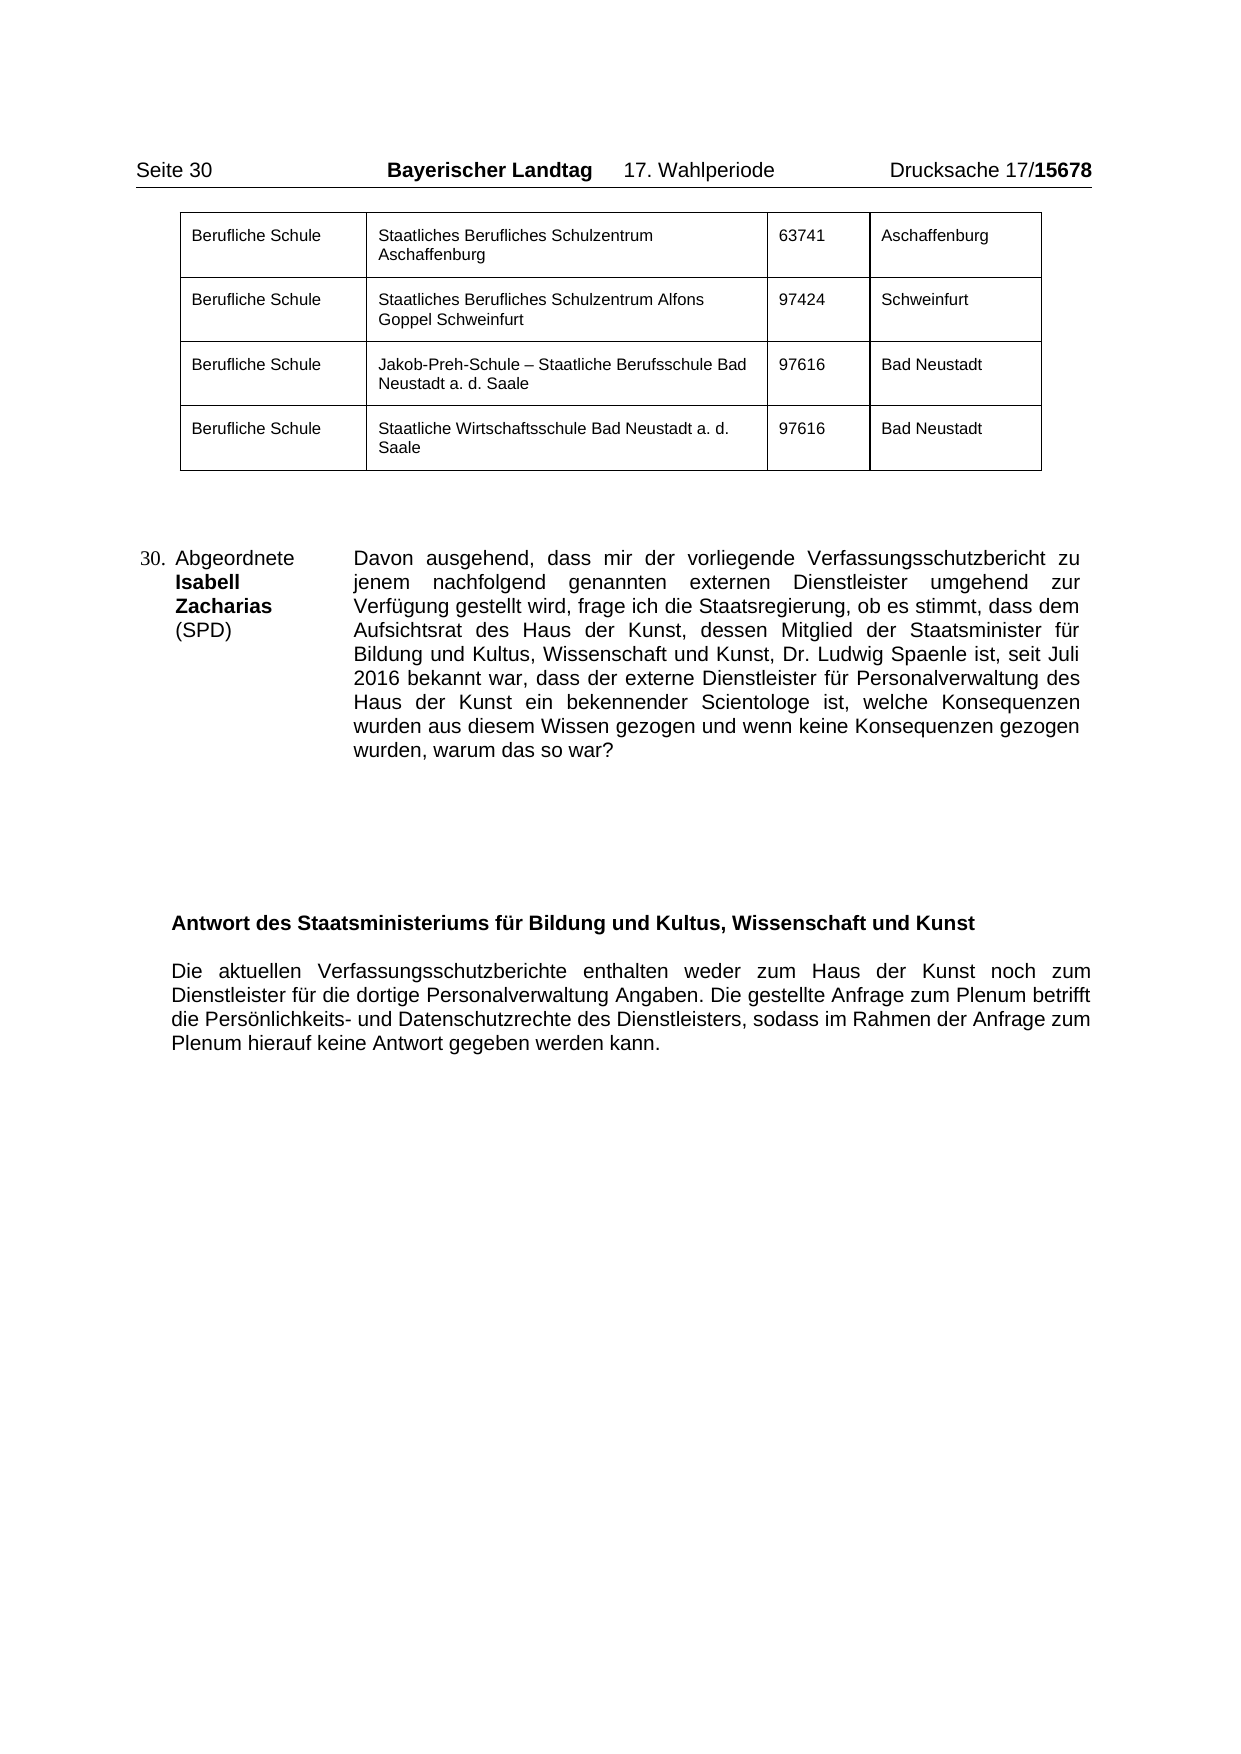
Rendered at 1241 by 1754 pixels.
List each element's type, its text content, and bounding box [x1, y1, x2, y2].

table_cell Berufliche Schule [181, 342, 366, 405]
table_cell Berufliche Schule [181, 406, 366, 470]
table_cell Staatliche Wirtschaftsschule Bad Neustadt a. d. Saale [367, 406, 767, 470]
table_header Abgeordnete Isabell Zacharias (SPD) [129, 471, 342, 860]
table_cell 97424 [768, 278, 869, 341]
table_cell Aschaffenburg [871, 213, 1041, 277]
table_cell Bad Neustadt [871, 342, 1041, 405]
table_cell 63741 [768, 213, 869, 277]
text Die aktuellen Verfassungsschutzberichte enthalten weder zum Haus der Kunst noch zum Dienstleister für die dortige Personalverwaltung Angaben. Die gestellte Anfrage zum Plenum betrifft die Persönlichkeits- und Datenschutzrechte des Dienstleisters, sodass im Rahmen der Anfrage zum Plenum hierauf keine Antwort gegeben werden kann. [171, 959, 1092, 1055]
table_cell Staatliches Berufliches Schulzentrum Aschaffenburg [367, 213, 767, 277]
table_cell Bad Neustadt [871, 406, 1041, 470]
table_header Davon ausgehend, dass mir der vorliegende Verfassungsschutzbericht zu jenem nachfolgend genannten externen Dienstleister umgehend zur Verfügung gestellt wird, frage ich die Staatsregierung, ob es stimmt, dass dem Aufsichtsrat des Haus der Kunst, dessen Mitglied der Staatsminister für Bildung und Kultus, Wissenschaft und Kunst, Dr. Ludwig Spaenle ist, seit Juli 2016 bekannt war, dass der externe Dienstleister für Personalverwaltung des Haus der Kunst ein bekennender Scientologe ist, welche Konsequenzen wurden aus diesem Wissen gezogen und wenn keine Konsequenzen gezogen wurden, warum das so war? [342, 471, 1092, 860]
table_cell Schweinfurt [871, 278, 1041, 341]
table_cell Berufliche Schule [181, 278, 366, 341]
table_cell Berufliche Schule [181, 213, 366, 277]
table_cell Jakob-Preh-Schule – Staatliche Berufsschule Bad Neustadt a. d. Saale [367, 342, 767, 405]
table_cell 97616 [768, 406, 869, 470]
table_cell 97616 [768, 342, 869, 405]
text Antwort des Staatsministeriums für Bildung und Kultus, Wissenschaft und Kunst [171, 910, 1092, 934]
table_cell Staatliches Berufliches Schulzentrum Alfons Goppel Schweinfurt [367, 278, 767, 341]
